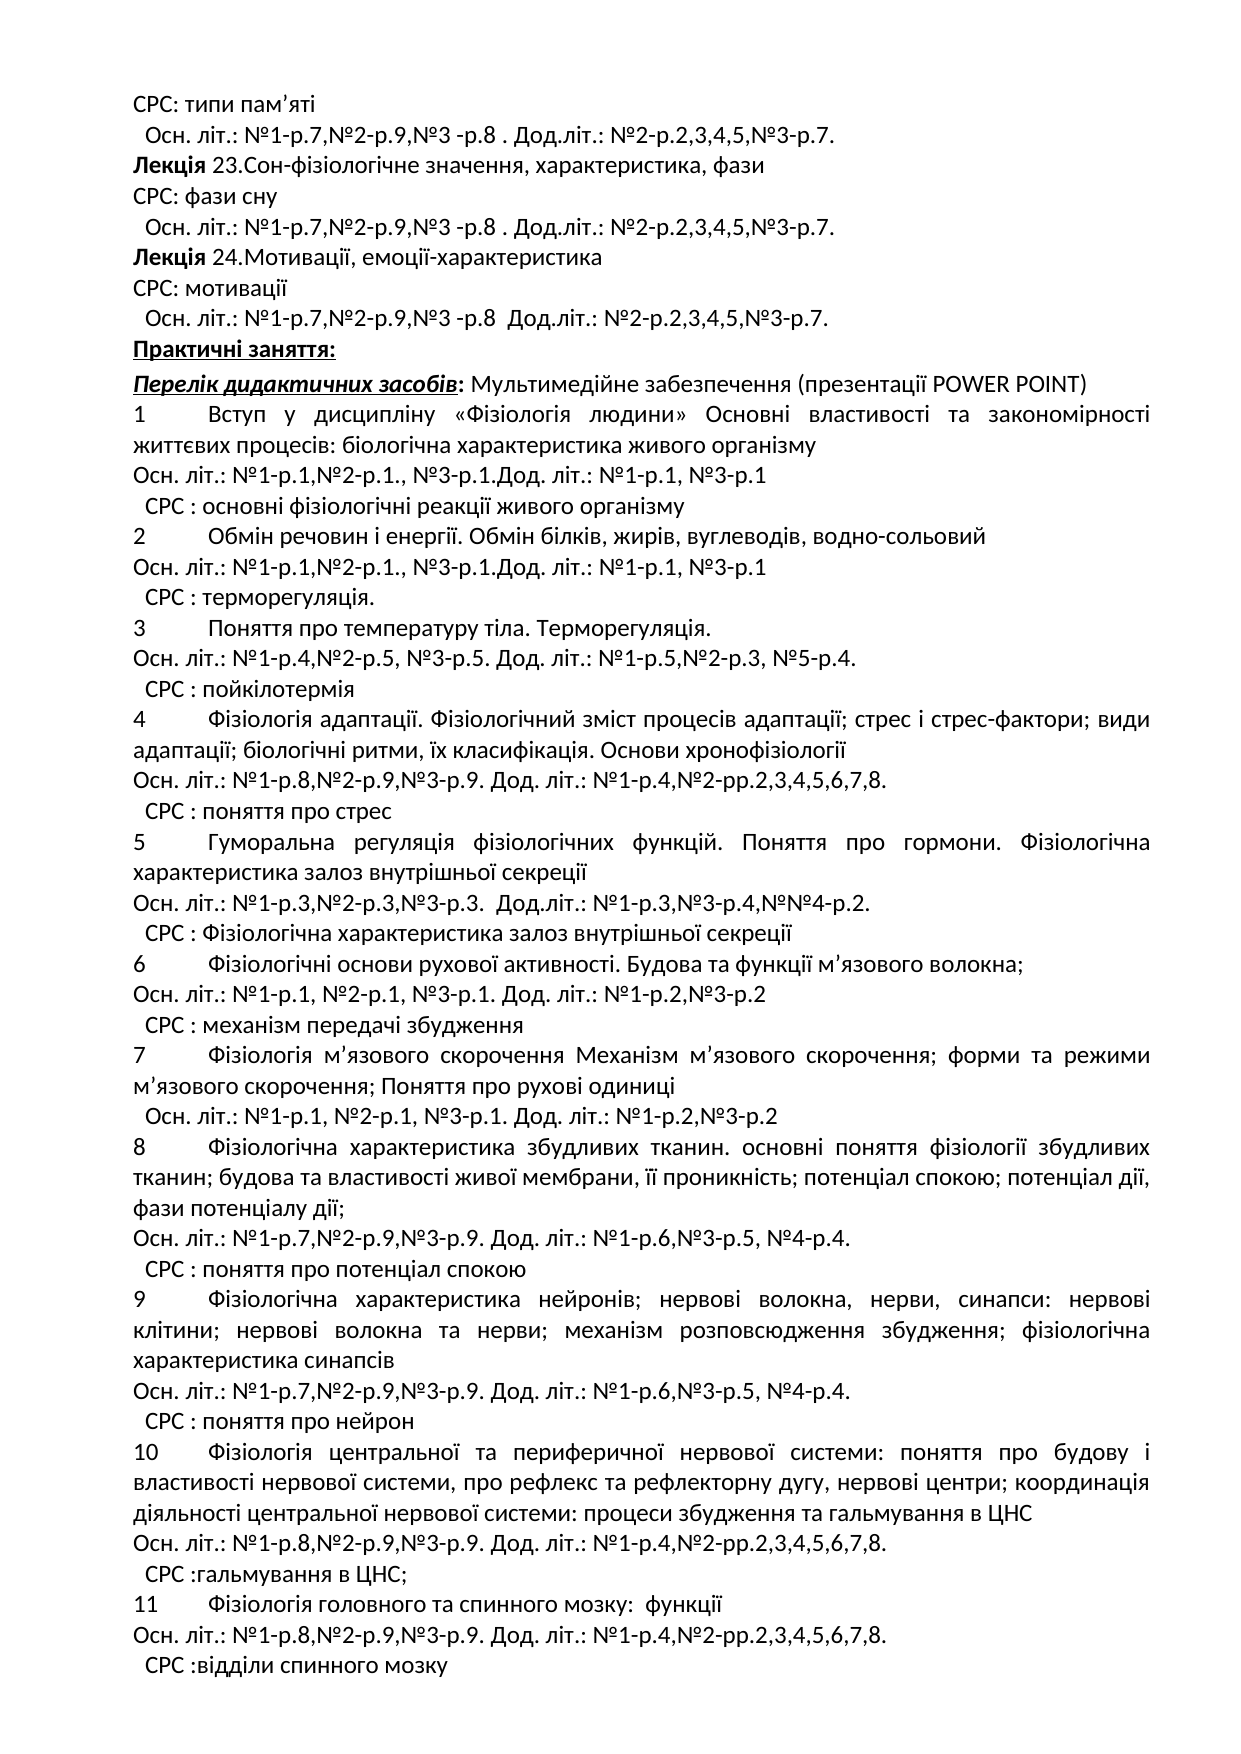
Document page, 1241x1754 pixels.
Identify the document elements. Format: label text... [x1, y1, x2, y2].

text Лекція 24.Мотивації, емоції-характеристика [133, 241, 1152, 272]
text СРС: фази сну [133, 180, 1152, 211]
text Осн. літ.: №1-р.3,№2-р.3,№3-р.3. Дод.літ.: №1-р.3,№3-р.4,№№4-р.2. [133, 887, 1152, 917]
text 8 Фізіологічна характеристика збудливих тканин. основні поняття фізіології збудливих тканин; будова та властивості живої мембрани, її проникність; потенціал спокою; потенціал дії, фази потенціалу дії; [133, 1131, 1152, 1222]
text Перелік дидактичних засобів: Мультимедійне забезпечення (презентації POWER POINT) [133, 368, 1152, 398]
text Осн. літ.: №1-р.8,№2-р.9,№3-р.9. Дод. літ.: №1-р.4,№2-рр.2,3,4,5,6,7,8. [133, 764, 1152, 795]
text СРС : пойкілотермія [145, 673, 1152, 703]
text СРС : поняття про потенціал спокою [145, 1253, 1152, 1283]
text СРС : поняття про стрес [145, 795, 1152, 826]
text СРС: типи пам’яті [133, 89, 1152, 119]
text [133, 1619, 1152, 1650]
text Осн. літ.: №1-р.7,№2-р.9,№3-р.9. Дод. літ.: №1-р.6,№3-р.5, №4-р.4. [133, 1222, 1152, 1253]
text СРС : механізм передачі збудження [145, 1009, 1152, 1039]
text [133, 1528, 1152, 1558]
text СРС :гальмування в ЦНС; [145, 1558, 1152, 1589]
text Осн. літ.: №1-р.1, №2-р.1, №3-р.1. Дод. літ.: №1-р.2,№3-р.2 [133, 978, 1152, 1009]
text 2 Обмін речовин і енергії. Обмін білків, жирів, вуглеводів, водно-сольовий [133, 520, 1152, 551]
text 10 Фізіологія центральної та периферичної нервової системи: поняття про будову і властивості нервової системи, про рефлекс та рефлекторну дугу, нервові центри; координація діяльності центральної нервової системи: процеси збудження та гальмування в ЦНС [133, 1436, 1152, 1528]
text Осн. літ.: №1-р.1,№2-р.1., №3-р.1.Дод. літ.: №1-р.1, №3-р.1 [133, 459, 1152, 490]
text 7 Фізіологія м’язового скорочення Механізм м’язового скорочення; форми та режими м’язового скорочення; Поняття про рухові одиниці [133, 1039, 1152, 1100]
text 1 Вступ у дисципліну «Фізіологія людини» Основні властивості та закономірності життєвих процесів: біологічна характеристика живого організму [133, 398, 1152, 459]
text 4 Фізіологія адаптації. Фізіологічний зміст процесів адаптації; стрес і стрес-фактори; види адаптації; біологічні ритми, їх класифікація. Основи хронофізіології [133, 703, 1152, 764]
text СРС : поняття про нейрон [145, 1406, 1152, 1436]
text 9 Фізіологічна характеристика нейронів; нервові волокна, нерви, синапси: нервові клітини; нервові волокна та нерви; механізм розповсюдження збудження; фізіологічна характеристика синапсів [133, 1283, 1152, 1375]
text Осн. літ.: №1-р.1, №2-р.1, №3-р.1. Дод. літ.: №1-р.2,№3-р.2 [145, 1100, 1152, 1131]
text 6 Фізіологічні основи рухової активності. Будова та функції м’язового волокна; [133, 948, 1152, 978]
text СРС :відділи спинного мозку [145, 1650, 1152, 1680]
text СРС : основні фізіологічні реакції живого організму [145, 490, 1152, 520]
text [145, 211, 1152, 241]
text СРС : Фізіологічна характеристика залоз внутрішньої секреції [145, 917, 1152, 948]
text 3 Поняття про температуру тіла. Терморегуляція. [133, 612, 1152, 642]
text Осн. літ.: №1-р.7,№2-р.9,№3 -р.8 Дод.літ.: №2-р.2,3,4,5,№3-р.7. [145, 302, 1152, 333]
text 11 Фізіологія головного та спинного мозку: функції [133, 1589, 1152, 1619]
text СРС : терморегуляція. [145, 581, 1152, 612]
text Осн. літ.: №1-р.4,№2-р.5, №3-р.5. Дод. літ.: №1-р.5,№2-р.3, №5-р.4. [133, 642, 1152, 673]
text Лекція 23.Сон-фізіологічне значення, характеристика, фази [133, 150, 1152, 180]
text СРС: мотивації [133, 272, 1152, 302]
text Осн. літ.: №1-р.7,№2-р.9,№3-р.9. Дод. літ.: №1-р.6,№3-р.5, №4-р.4. [133, 1375, 1152, 1406]
text 5 Гуморальна регуляція фізіологічних функцій. Поняття про гормони. Фізіологічна характеристика залоз внутрішньої секреції [133, 826, 1152, 887]
text Осн. літ.: №1-р.1,№2-р.1., №3-р.1.Дод. літ.: №1-р.1, №3-р.1 [133, 551, 1152, 581]
text Практичні заняття: [133, 333, 1152, 363]
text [145, 119, 1152, 150]
